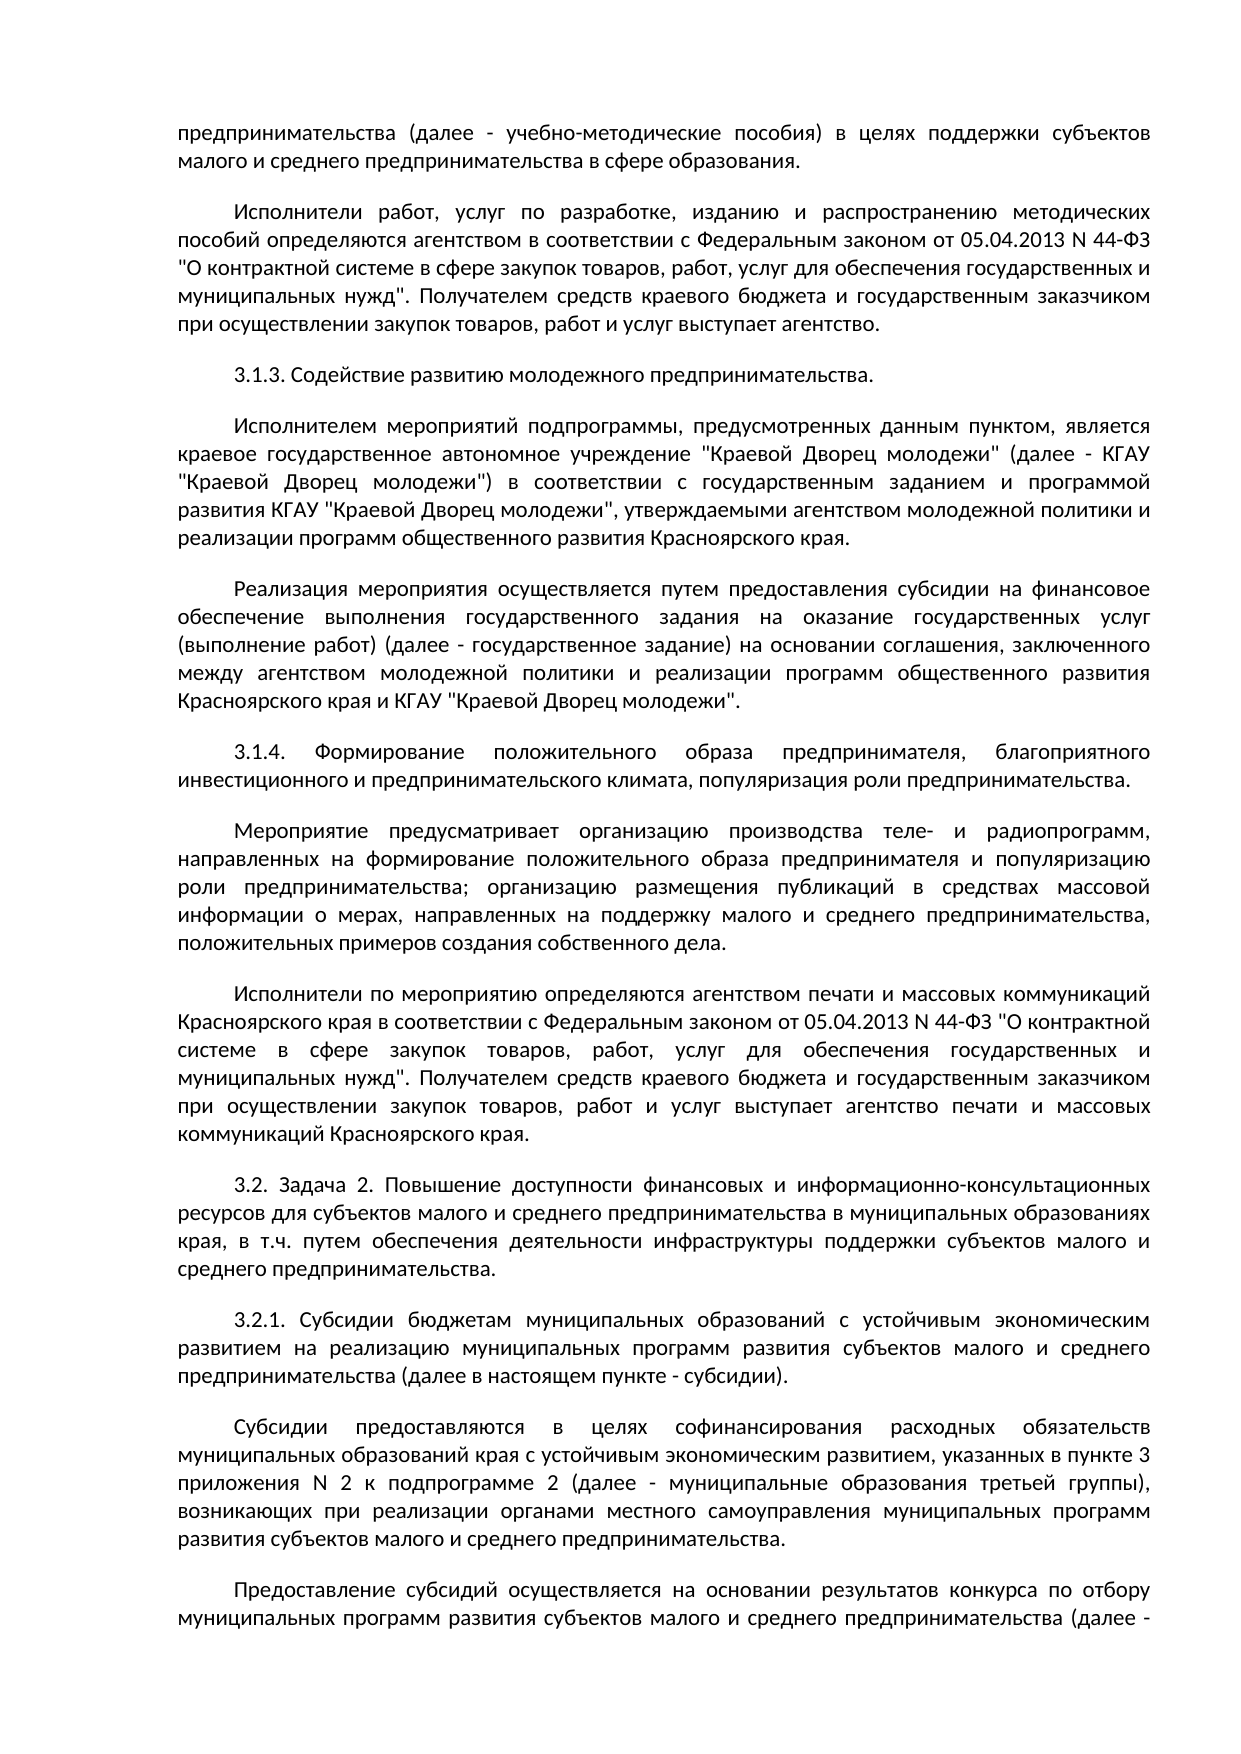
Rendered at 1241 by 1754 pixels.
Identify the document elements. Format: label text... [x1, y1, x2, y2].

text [177, 1575, 1152, 1631]
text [177, 118, 1152, 174]
text 3.2. Задача 2. Повышение доступности финансовых и информационно-консультационных ресурсов для субъектов малого и среднего предпринимательства в муниципальных образованиях края, в т.ч. путем обеспечения деятельности инфраструктуры поддержки субъектов малого и среднего предпринимательства. [177, 1170, 1152, 1282]
text 3.1.3. Содействие развитию молодежного предпринимательства. [177, 360, 1152, 388]
text Субсидии предоставляются в целях софинансирования расходных обязательств муниципальных образований края с устойчивым экономическим развитием, указанных в пункте 3 приложения N 2 к подпрограмме 2 (далее - муниципальные образования третьей группы), возникающих при реализации органами местного самоуправления муниципальных программ развития субъектов малого и среднего предпринимательства. [177, 1412, 1152, 1552]
text Реализация мероприятия осуществляется путем предоставления субсидии на финансовое обеспечение выполнения государственного задания на оказание государственных услуг (выполнение работ) (далее - государственное задание) на основании соглашения, заключенного между агентством молодежной политики и реализации программ общественного развития Красноярского края и КГАУ "Краевой Дворец молодежи". [177, 574, 1152, 714]
text Исполнителем мероприятий подпрограммы, предусмотренных данным пунктом, является краевое государственное автономное учреждение "Краевой Дворец молодежи" (далее - КГАУ "Краевой Дворец молодежи") в соответствии с государственным заданием и программой развития КГАУ "Краевой Дворец молодежи", утверждаемыми агентством молодежной политики и реализации программ общественного развития Красноярского края. [177, 411, 1152, 551]
text Исполнители по мероприятию определяются агентством печати и массовых коммуникаций Красноярского края в соответствии с Федеральным законом от 05.04.2013 N 44-ФЗ "О контрактной системе в сфере закупок товаров, работ, услуг для обеспечения государственных и муниципальных нужд". Получателем средств краевого бюджета и государственным заказчиком при осуществлении закупок товаров, работ и услуг выступает агентство печати и массовых коммуникаций Красноярского края. [177, 979, 1152, 1147]
text 3.2.1. Субсидии бюджетам муниципальных образований с устойчивым экономическим развитием на реализацию муниципальных программ развития субъектов малого и среднего предпринимательства (далее в настоящем пункте - субсидии). [177, 1305, 1152, 1389]
text Исполнители работ, услуг по разработке, изданию и распространению методических пособий определяются агентством в соответствии с Федеральным законом от 05.04.2013 N 44-ФЗ "О контрактной системе в сфере закупок товаров, работ, услуг для обеспечения государственных и муниципальных нужд". Получателем средств краевого бюджета и государственным заказчиком при осуществлении закупок товаров, работ и услуг выступает агентство. [177, 197, 1152, 337]
text 3.1.4. Формирование положительного образа предпринимателя, благоприятного инвестиционного и предпринимательского климата, популяризация роли предпринимательства. [177, 737, 1152, 793]
text Мероприятие предусматривает организацию производства теле- и радиопрограмм, направленных на формирование положительного образа предпринимателя и популяризацию роли предпринимательства; организацию размещения публикаций в средствах массовой информации о мерах, направленных на поддержку малого и среднего предпринимательства, положительных примеров создания собственного дела. [177, 816, 1152, 956]
